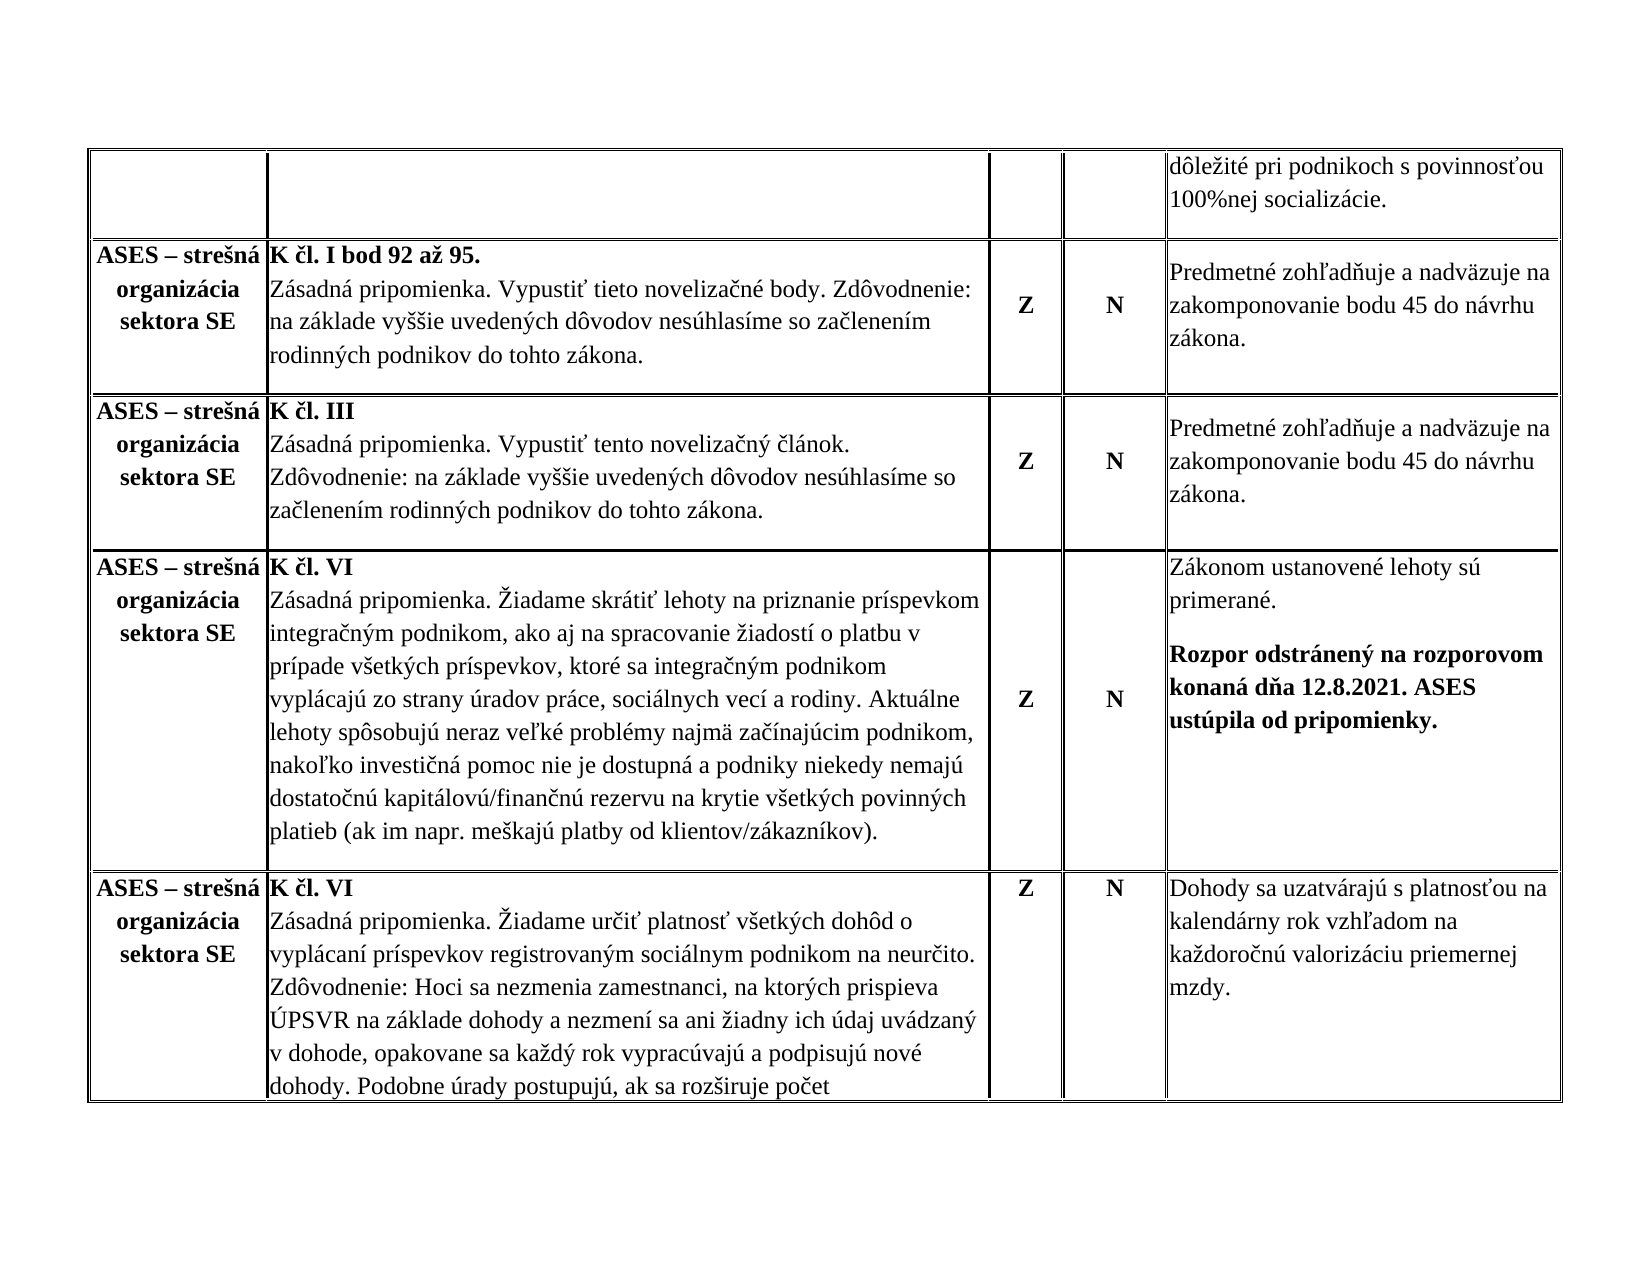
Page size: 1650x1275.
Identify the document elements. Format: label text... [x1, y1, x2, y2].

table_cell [89, 149, 267, 237]
table_cell K čl. VI Zásadná pripomienka. Žiadame skrátiť lehoty na priznanie príspevkom integračným podnikom, ako aj na spracovanie žiadostí o platbu v prípade všetkých príspevkov, ktoré sa integračným podnikom vyplácajú zo strany úradov práce, sociálnych vecí a rodiny. Aktuálne lehoty spôsobujú neraz veľké problémy najmä začínajúcim podnikom, nakoľko investičná pomoc nie je dostupná a podniky niekedy nemajú dostatočnú kapitálovú/finančnú rezervu na krytie všetkých povinných platieb (ak im napr. meškajú platby od klientov/zákazníkov). [269, 552, 988, 870]
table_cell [89, 870, 267, 1100]
table_cell N [1065, 397, 1165, 549]
table_cell Predmetné zohľadňuje a nadväzuje na zakomponovanie bodu 45 do návrhu zákona. [1168, 393, 1560, 549]
table_cell A [1063, 151, 1167, 237]
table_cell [267, 873, 989, 1100]
table_cell ASES – strešná organizácia sektora SE [91, 393, 266, 549]
table_cell N [1063, 873, 1167, 1100]
table_cell K čl. I bod 92 až 95. Zásadná pripomienka. Vypustiť tieto novelizačné body. Zdôvodnenie: na základe vyššie uvedených dôvodov nesúhlasíme so začlenením rodinných podnikov do tohto zákona. [269, 241, 988, 393]
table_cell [1167, 870, 1561, 1100]
table_cell Z [991, 552, 1061, 870]
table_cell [267, 149, 989, 237]
table_cell K čl. III Zásadná pripomienka. Vypustiť tento novelizačný článok. Zdôvodnenie: na základe vyššie uvedených dôvodov nesúhlasíme so začlenením rodinných podnikov do tohto zákona. [269, 397, 988, 549]
table_cell Predmetné zohľadňuje a nadväzuje na zakomponovanie bodu 45 do návrhu zákona. [1168, 238, 1560, 393]
table_cell Z [991, 241, 1061, 393]
table_cell ASES – strešná organizácia sektora SE [91, 238, 266, 393]
table_cell N [1065, 241, 1165, 393]
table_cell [1167, 151, 1560, 237]
table_cell Zákonom ustanovené lehoty sú primerané. Rozpor odstránený na rozporovom konaná dňa 12.8.2021. ASES ustúpila od pripomienky. [1168, 549, 1560, 870]
table_cell ASES – strešná organizácia sektora SE [91, 549, 266, 870]
table_cell Z [989, 870, 1063, 1100]
table_cell Z [991, 397, 1061, 549]
table_cell Z [989, 149, 1063, 237]
table_cell N [1065, 552, 1165, 870]
